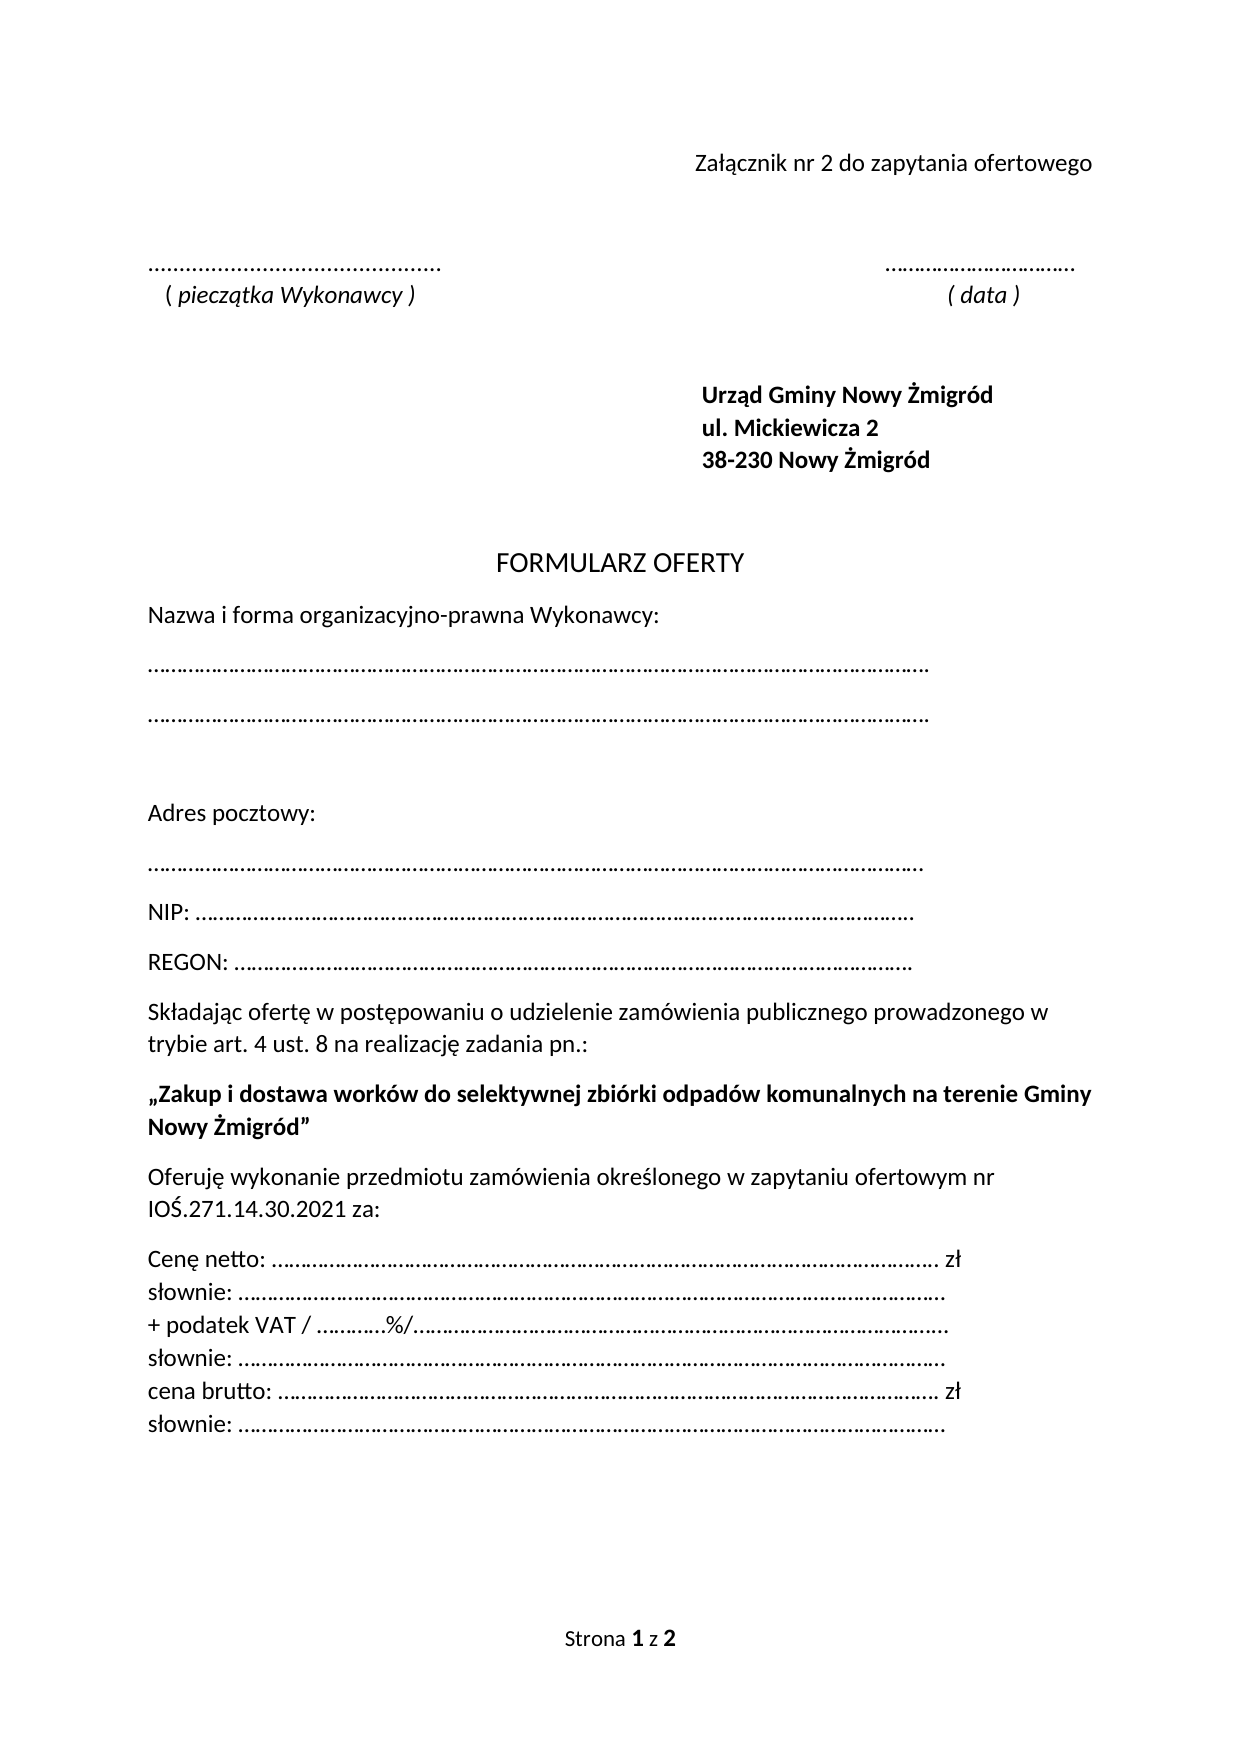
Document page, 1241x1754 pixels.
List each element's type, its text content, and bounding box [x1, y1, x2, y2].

text „Zakup i dostawa worków do selektywnej zbiórki odpadów komunalnych na terenie Gminy Nowy Żmigród” [148, 1078, 1093, 1142]
text ………………………………………………………………………………………………………………………. [148, 648, 1093, 679]
text Oferuję wykonanie przedmiotu zamówienia określonego w zapytaniu ofertowym nr IOŚ.271.14.30.2021 za: [148, 1161, 1093, 1224]
text Nazwa i forma organizacyjno-prawna Wykonawcy: [148, 599, 1093, 629]
text REGON: ………………………………………………………………………………………………………. [148, 946, 1093, 977]
text Urząd Gminy Nowy Żmigród ul. Mickiewicza 2 38-230 Nowy Żmigród [148, 379, 1093, 475]
text Załącznik nr 2 do zapytania ofertowego [148, 148, 1093, 178]
text NIP: …………………………………………………………………………………………………………….. [148, 896, 1093, 927]
text …………………………… ( pieczątka Wykonawcy ) ( data ) [148, 247, 1093, 310]
text ……………………………………………………………………………………………………………………… [148, 847, 1093, 877]
text FORMULARZ OFERTY [148, 544, 1093, 579]
text Adres pocztowy: [148, 797, 1093, 828]
text ………………………………………………………………………………………………………………………. [148, 698, 1093, 729]
text Składając ofertę w postępowaniu o udzielenie zamówienia publicznego prowadzonego w trybie art. 4 ust. 8 na realizację zadania pn.: [148, 996, 1093, 1059]
text Cenę netto: …………………………………………………………………………………………………….. zł słownie: …………………………………………………………………………………………………………… + podatek VAT / …………%/………………………………………………………………………………... słownie: …………………………………………………………………………………………………………… cena brutto: ……………………………………………………………………………………………………. zł słownie: …………………………………………………………………………………………………………… [148, 1243, 1093, 1438]
